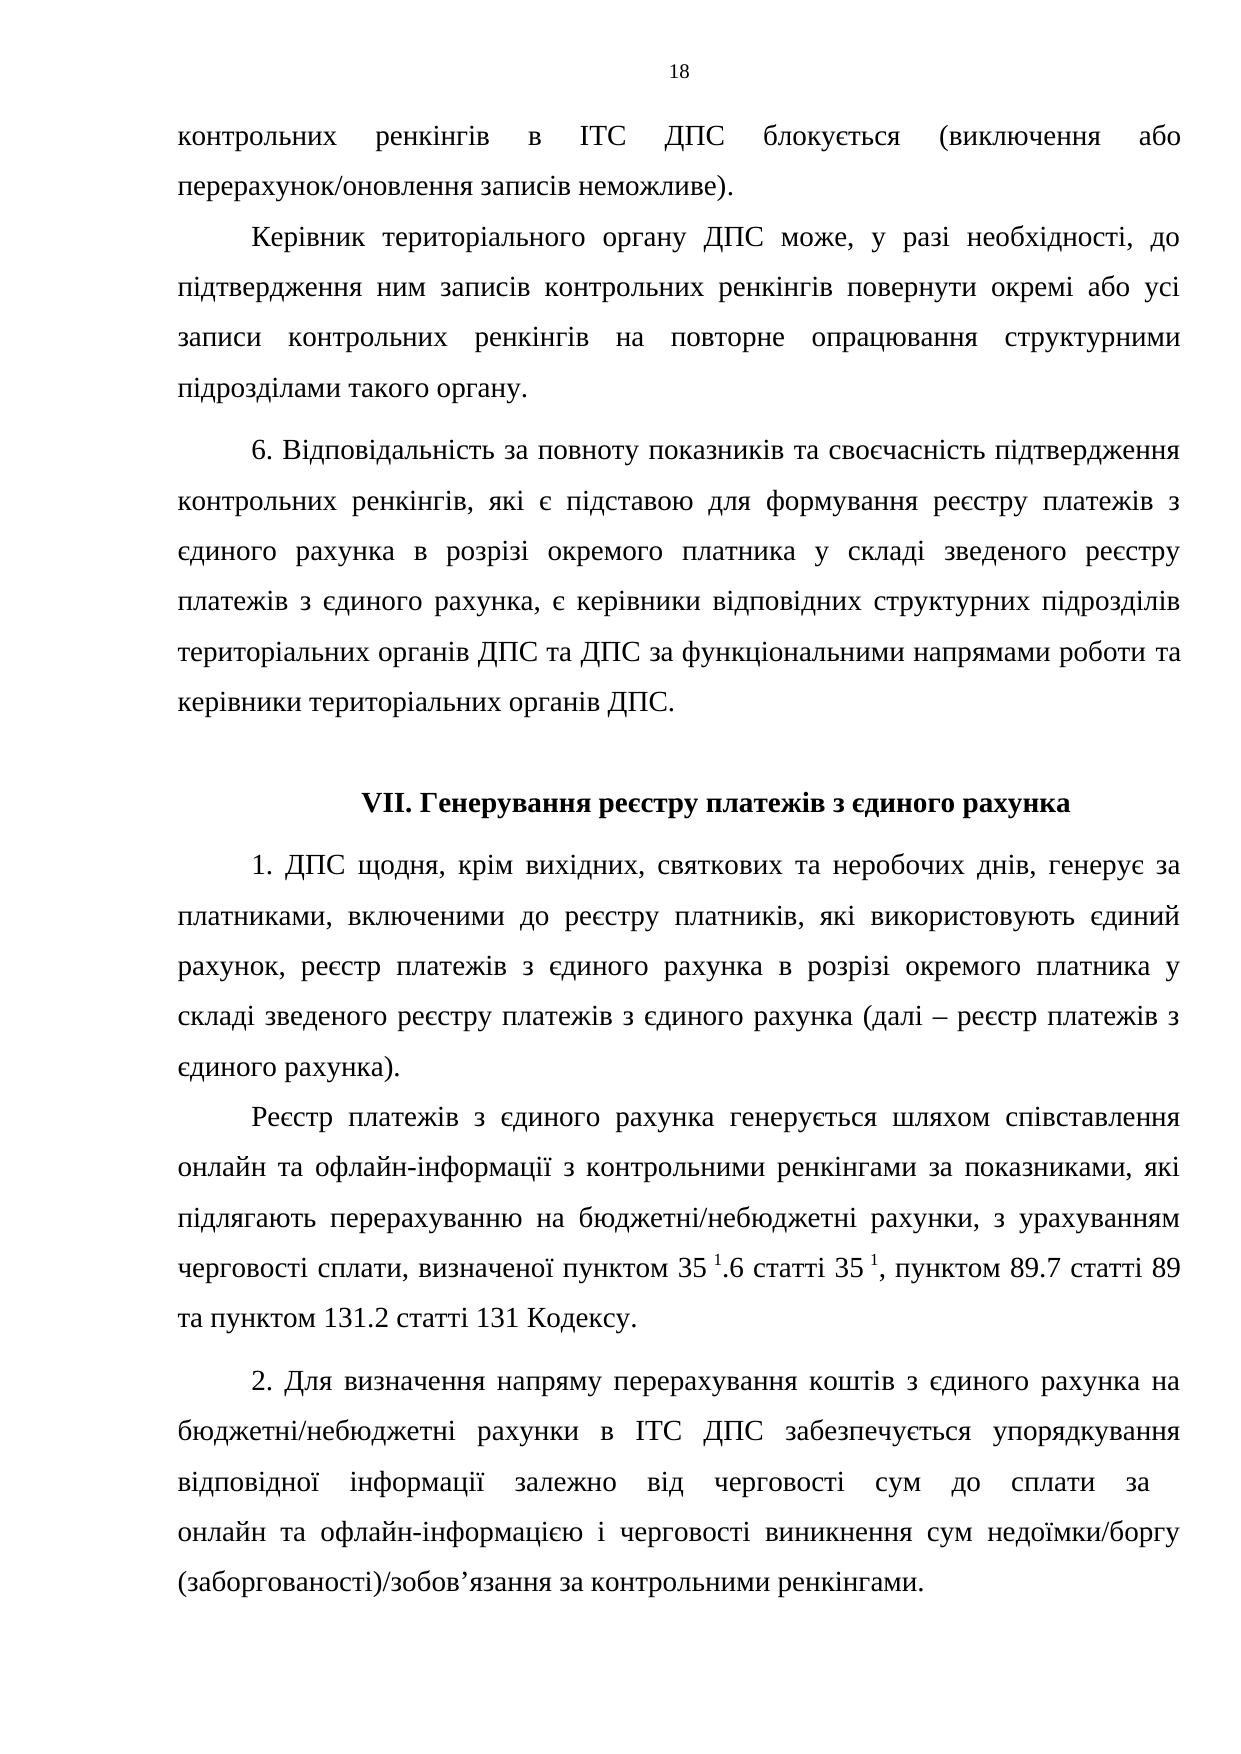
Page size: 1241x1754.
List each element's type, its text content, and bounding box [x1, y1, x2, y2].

text 6. Відповідальність за повноту показників та своєчасність підтвердження контрольних ренкінгів, які є підставою для формування реєстру платежів з єдиного рахунка в розрізі окремого платника у складі зведеного реєстру платежів з єдиного рахунка, є керівники відповідних структурних підрозділів територіальних органів ДПС та ДПС за функціональними напрямами роботи та керівники територіальних органів ДПС. [177, 432, 1181, 718]
text 1. ДПС щодня, крім вихідних, святкових та неробочих днів, генерує за платниками, включеними до реєстру платників, які використовують єдиний рахунок, реєстр платежів з єдиного рахунка в розрізі окремого платника у складі зведеного реєстру платежів з єдиного рахунка (далі – реєстр платежів з єдиного рахунка). [177, 847, 1181, 1082]
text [177, 118, 1181, 202]
text 2. Для визначення напряму перерахування коштів з єдиного рахунка на бюджетні/небюджетні рахунки в ІТС ДПС забезпечується упорядкування відповідної інформації залежно від черговості сум до сплати за онлайн та офлайн-інформацією і черговості виникнення сум недоїмки/боргу (заборгованості)/зобов’язання за контрольними ренкінгами. [177, 1363, 1181, 1598]
text Керівник територіального органу ДПС може, у разі необхідності, до підтвердження ним записів контрольних ренкінгів повернути окремі або усі записи контрольних ренкінгів на повторне опрацювання структурними підрозділами такого органу. [177, 219, 1181, 403]
text Реєстр платежів з єдиного рахунка генерується шляхом співставлення онлайн та офлайн-інформації з контрольними ренкінгами за показниками, які підлягають перерахуванню на бюджетні/небюджетні рахунки, з урахуванням черговості сплати, визначеної пунктом 35 1.6 статті 35 1, пунктом 89.7 статті 89 та пунктом 131.2 статті 131 Кодексу. [177, 1099, 1181, 1334]
text VІІ. Генерування реєстру платежів з єдиного рахунка [177, 785, 1181, 818]
